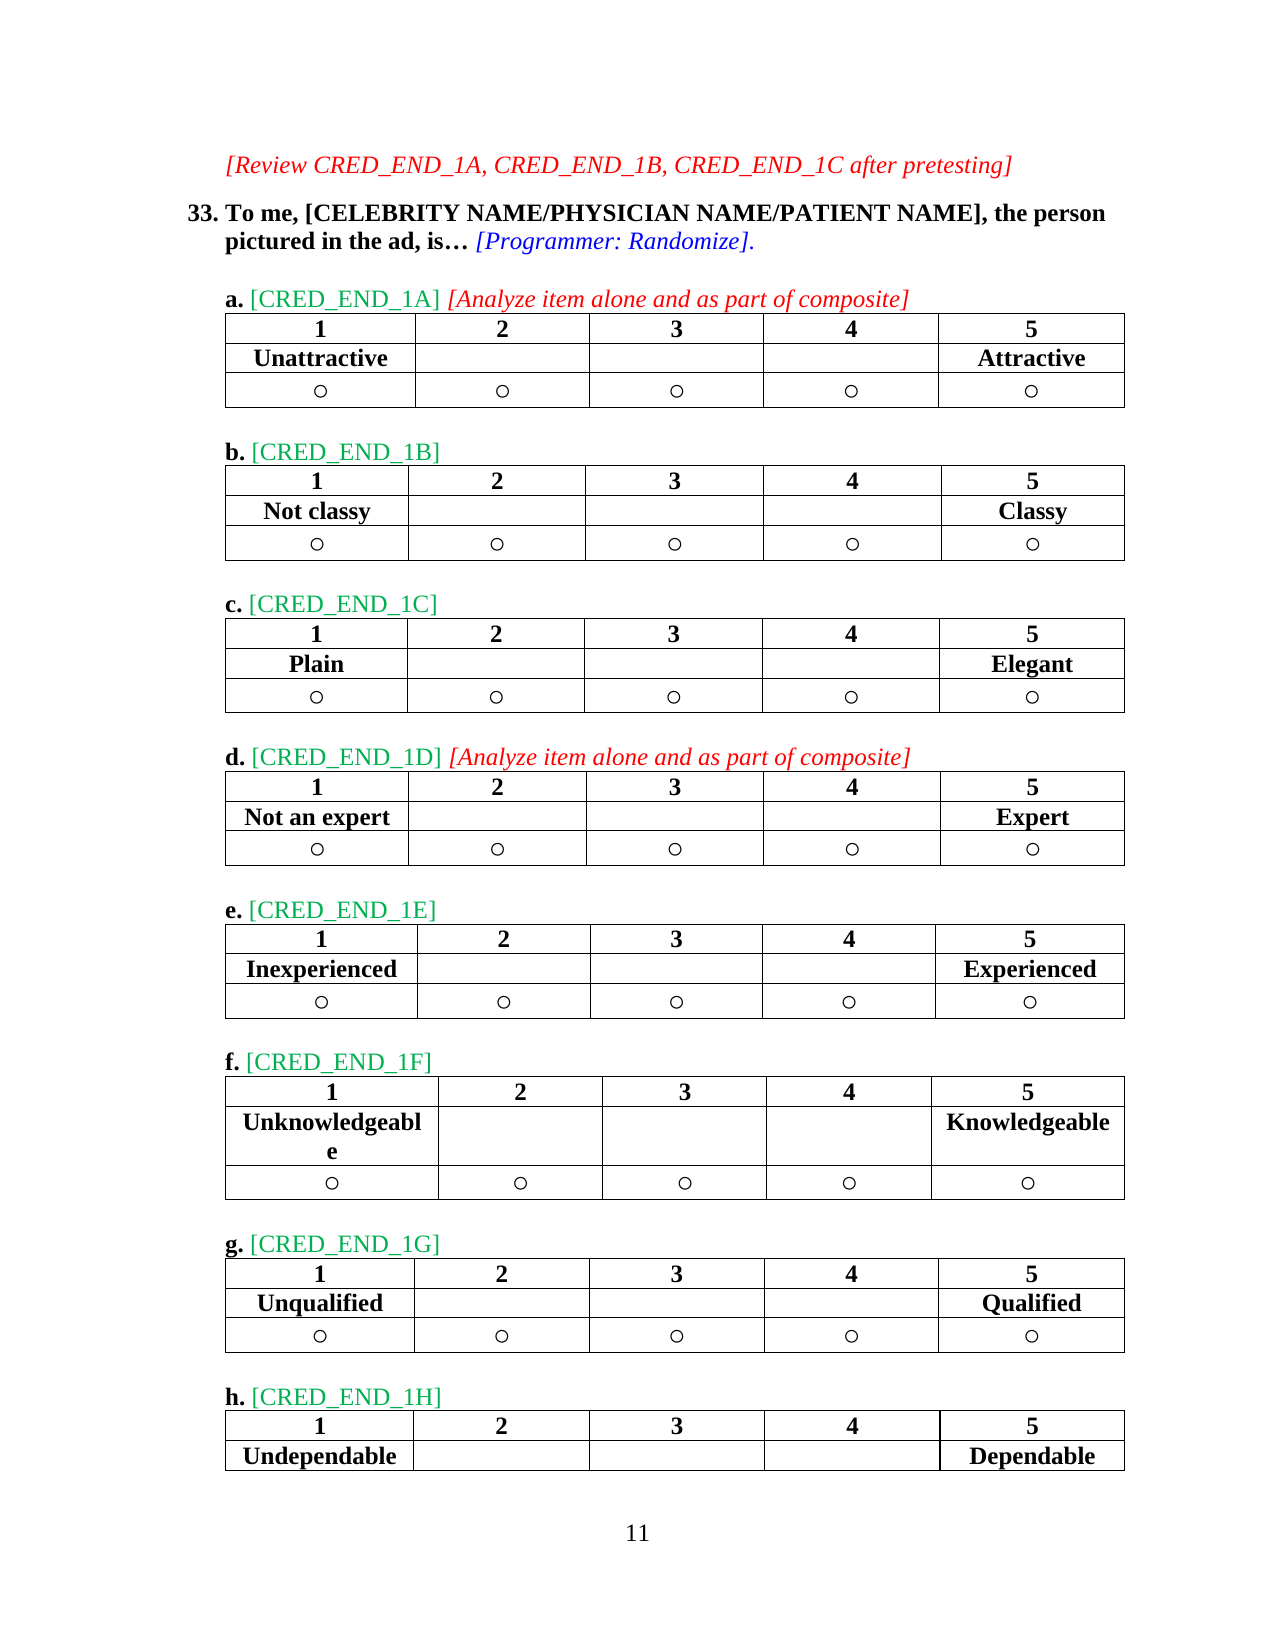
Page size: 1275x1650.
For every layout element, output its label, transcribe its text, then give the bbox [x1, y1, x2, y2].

table_cell Unqualified [226, 1289, 414, 1317]
table_cell [603, 1107, 766, 1164]
table_header 5 [939, 1259, 1124, 1287]
table_cell [409, 496, 585, 525]
table_cell [590, 1441, 764, 1470]
table_cell [586, 496, 763, 525]
table_cell ○ [416, 373, 589, 407]
table_cell ○ [226, 831, 408, 865]
table_cell [415, 1289, 589, 1317]
table_cell [409, 802, 586, 830]
table_cell [763, 649, 939, 678]
table_cell ○ [439, 1166, 602, 1199]
table_header 3 [591, 925, 762, 953]
table_header 3 [603, 1077, 766, 1106]
table_cell ○ [603, 1166, 766, 1199]
table_header 3 [590, 1259, 764, 1287]
table_header 3 [587, 772, 763, 801]
table_cell ○ [408, 679, 584, 712]
table_cell ○ [942, 526, 1124, 559]
table_cell [585, 649, 762, 678]
table_cell ○ [226, 1166, 438, 1199]
table_header 4 [764, 314, 938, 342]
table_header 5 [941, 772, 1124, 801]
list f. [CRED_END_1F] [225, 1047, 1125, 1076]
table_cell ○ [585, 679, 762, 712]
table_cell [764, 496, 941, 525]
list b. [CRED_END_1B] [225, 437, 1125, 465]
table_cell Not an expert [226, 802, 408, 830]
list To me, [CELEBRITY NAME/PHYSICIAN NAME/PATIENT NAME], the person pictured in the ad, is… [Programmer: Randomize]. [187, 198, 1125, 255]
table_cell ○ [939, 373, 1124, 407]
table_cell ○ [226, 373, 415, 407]
table_header 3 [585, 619, 762, 648]
table_cell ○ [587, 831, 763, 865]
table_cell ○ [590, 1318, 764, 1352]
table_header 4 [763, 925, 935, 953]
table_cell ○ [415, 1318, 589, 1352]
table_header 5 [936, 925, 1124, 953]
table_cell [408, 649, 584, 678]
table_cell ○ [226, 679, 407, 712]
table_cell ○ [765, 1318, 938, 1352]
list c. [CRED_END_1C] [225, 589, 1125, 618]
table_cell Classy [942, 496, 1124, 525]
table_header 1 [226, 619, 407, 648]
table_cell Plain [226, 649, 407, 678]
table_cell Undependable [226, 1441, 413, 1470]
table_header 4 [764, 772, 940, 801]
table_cell Knowledgeable [932, 1107, 1124, 1164]
table_cell Elegant [940, 649, 1124, 678]
table_header 2 [414, 1411, 589, 1440]
table_cell [591, 954, 762, 983]
table_cell [590, 1289, 764, 1317]
table_cell ○ [226, 984, 417, 1018]
table_header 3 [590, 1411, 764, 1440]
table_cell [416, 344, 589, 372]
table_cell [764, 802, 940, 830]
table_header 2 [439, 1077, 602, 1106]
table_cell ○ [586, 526, 763, 559]
list a. [CRED_END_1A] [Analyze item alone and as part of composite] [225, 284, 1125, 313]
table_cell [765, 1289, 938, 1317]
table_header 1 [226, 314, 415, 342]
table_header 5 [932, 1077, 1124, 1106]
table_cell [414, 1441, 589, 1470]
table_header 3 [586, 466, 763, 495]
table_cell ○ [763, 984, 935, 1018]
table_cell [587, 802, 763, 830]
list g. [CRED_END_1G] [225, 1229, 1125, 1258]
table_header 2 [416, 314, 589, 342]
table_header 2 [415, 1259, 589, 1287]
table_header 2 [418, 925, 590, 953]
table_cell Experienced [936, 954, 1124, 983]
table_cell ○ [590, 373, 763, 407]
table_header 1 [226, 772, 408, 801]
list h. [CRED_END_1H] [225, 1382, 1125, 1410]
table_cell Attractive [939, 344, 1124, 372]
table_cell ○ [418, 984, 590, 1018]
table_header 4 [765, 1411, 939, 1440]
table_cell Expert [941, 802, 1124, 830]
table_cell ○ [226, 1318, 414, 1352]
table_header 4 [764, 466, 941, 495]
table_cell ○ [932, 1166, 1124, 1199]
table_header 5 [939, 314, 1124, 342]
table_header 2 [408, 619, 584, 648]
table_cell ○ [226, 526, 408, 559]
table_cell Unattractive [226, 344, 415, 372]
table_cell Not classy [226, 496, 408, 525]
table_cell Inexperienced [226, 954, 417, 983]
table_cell Unknowledgeable [226, 1107, 438, 1164]
table_header 1 [226, 1259, 414, 1287]
table_header 1 [226, 1077, 438, 1106]
table_cell ○ [941, 831, 1124, 865]
table_cell ○ [764, 526, 941, 559]
table_cell ○ [939, 1318, 1124, 1352]
table_cell ○ [763, 679, 939, 712]
text [Review CRED_END_1A, CRED_END_1B, CRED_END_1C after pretesting] [150, 150, 1125, 179]
list d. [CRED_END_1D] [Analyze item alone and as part of composite] [225, 742, 1125, 771]
table_cell ○ [767, 1166, 931, 1199]
table_header 3 [590, 314, 763, 342]
table_header 1 [226, 925, 417, 953]
table_cell ○ [409, 831, 586, 865]
table_cell ○ [940, 679, 1124, 712]
table_header 2 [409, 772, 586, 801]
table_cell Qualified [939, 1289, 1124, 1317]
table_header 4 [763, 619, 939, 648]
table_header 1 [226, 466, 408, 495]
table_cell [767, 1107, 931, 1164]
table_cell ○ [764, 373, 938, 407]
list e. [CRED_END_1E] [225, 895, 1125, 923]
table_cell ○ [936, 984, 1124, 1018]
table_cell [764, 344, 938, 372]
table_header 1 [226, 1411, 413, 1440]
table_cell [765, 1441, 939, 1470]
table_cell ○ [764, 831, 940, 865]
table_cell [590, 344, 763, 372]
table_header 2 [409, 466, 585, 495]
table_header 5 [941, 1411, 1124, 1440]
table_cell [418, 954, 590, 983]
table_cell [763, 954, 935, 983]
table_cell [439, 1107, 602, 1164]
table_header 5 [942, 466, 1124, 495]
table_cell ○ [409, 526, 585, 559]
table_header 4 [765, 1259, 938, 1287]
table_header 4 [767, 1077, 931, 1106]
table_cell ○ [591, 984, 762, 1018]
table_cell Dependable [941, 1441, 1124, 1470]
table_header 5 [940, 619, 1124, 648]
